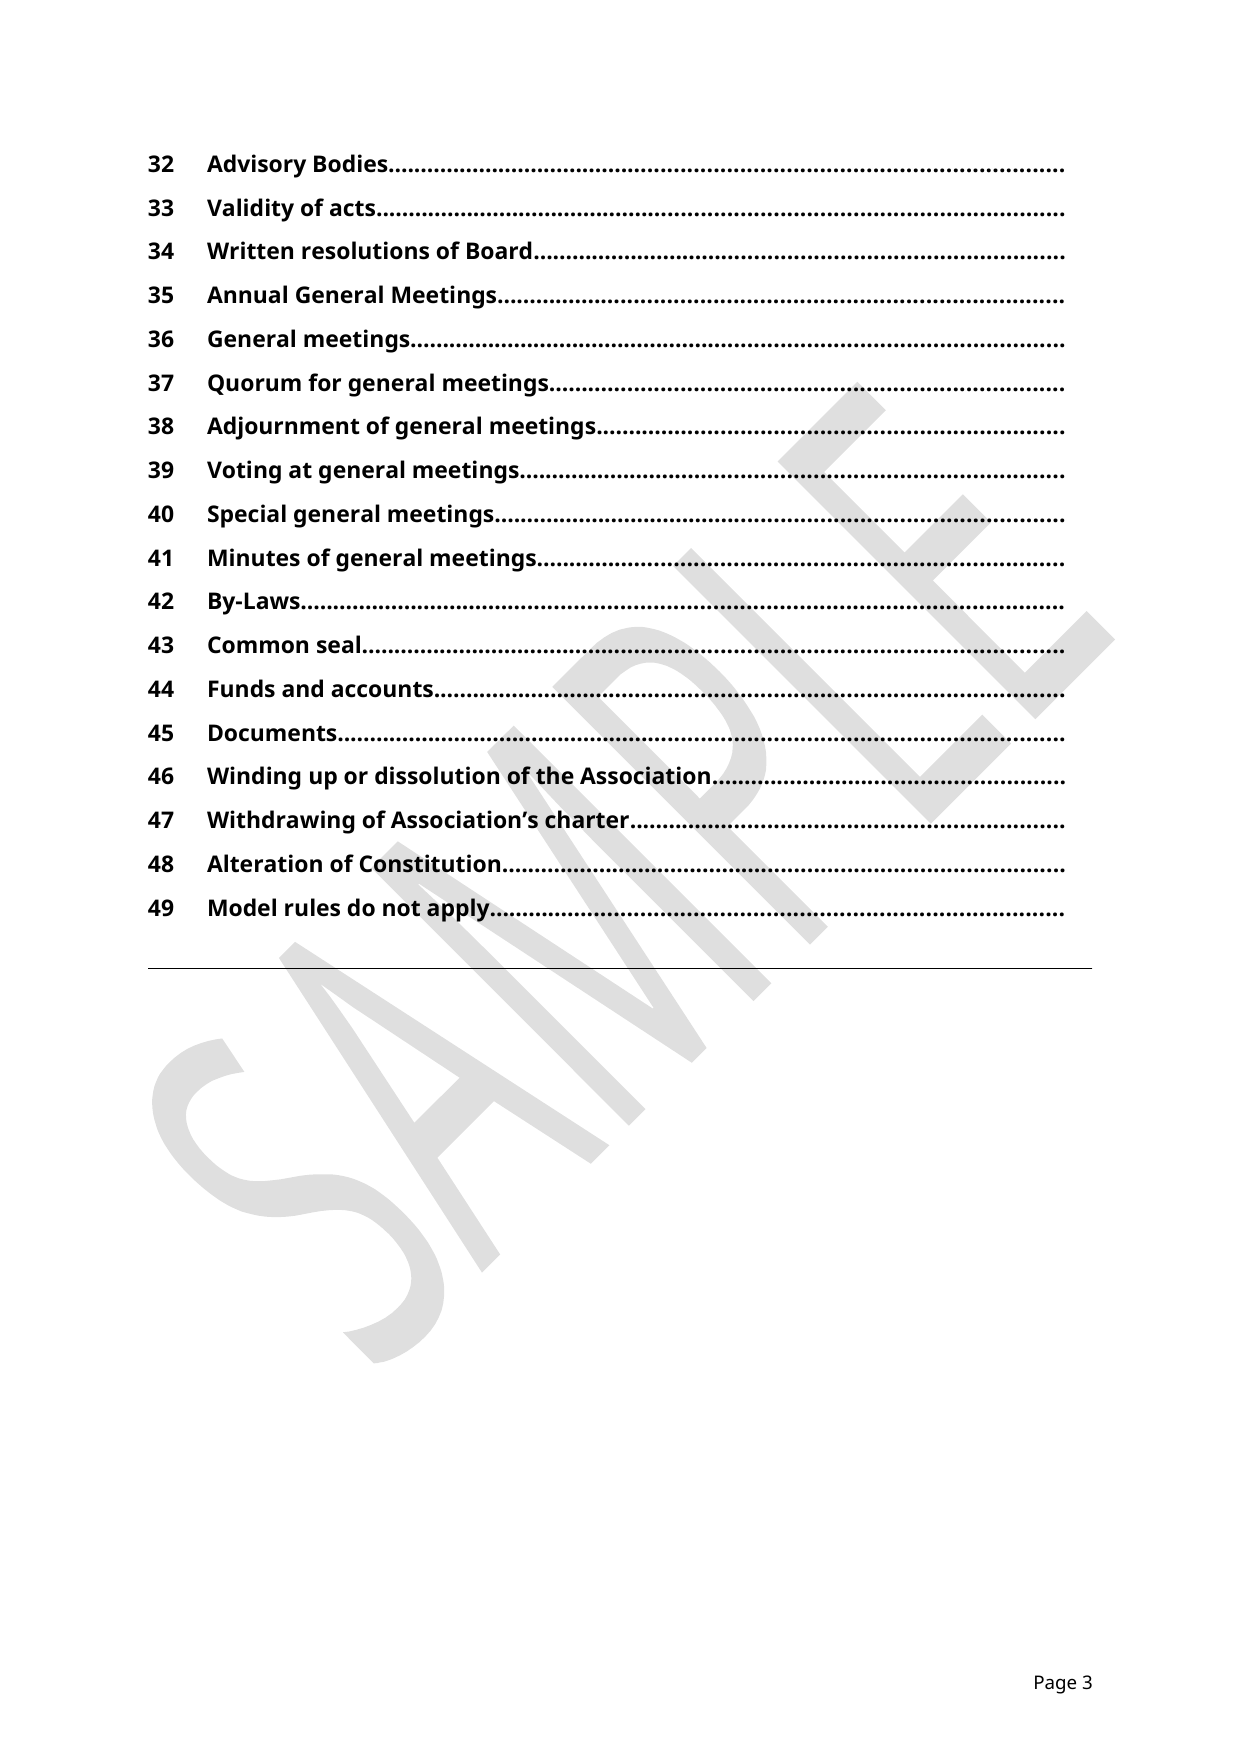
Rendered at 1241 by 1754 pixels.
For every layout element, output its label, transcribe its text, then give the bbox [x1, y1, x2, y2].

text 46 Winding up or dissolution of the Association 26 [148, 760, 1033, 791]
text 42 By-Laws 24 [148, 585, 1033, 616]
text 39 Voting at general meetings 22 [148, 454, 1033, 485]
text 32 Advisory Bodies 20 [148, 148, 1033, 179]
text 37 Quorum for general meetings 22 [148, 366, 1033, 398]
text 41 Minutes of general meetings 23 [148, 541, 1033, 573]
text 43 Common seal 24 [148, 629, 1033, 660]
text 45 Documents 25 [148, 716, 1033, 748]
text 36 General meetings 21 [148, 323, 1033, 354]
text 33 Validity of acts 20 [148, 191, 1033, 223]
text 40 Special general meetings 23 [148, 498, 1033, 529]
text 47 Withdrawing of Association’s charter 26 [148, 804, 1033, 835]
text 48 Alteration of Constitution 27 [148, 848, 1033, 879]
text 34 Written resolutions of Board 20 [148, 235, 1033, 266]
text 35 Annual General Meetings 20 [148, 279, 1033, 310]
text 49 Model rules do not apply 27 [148, 891, 1033, 923]
text 38 Adjournment of general meetings 22 [148, 410, 1033, 441]
text 44 Funds and accounts 24 [148, 673, 1033, 704]
